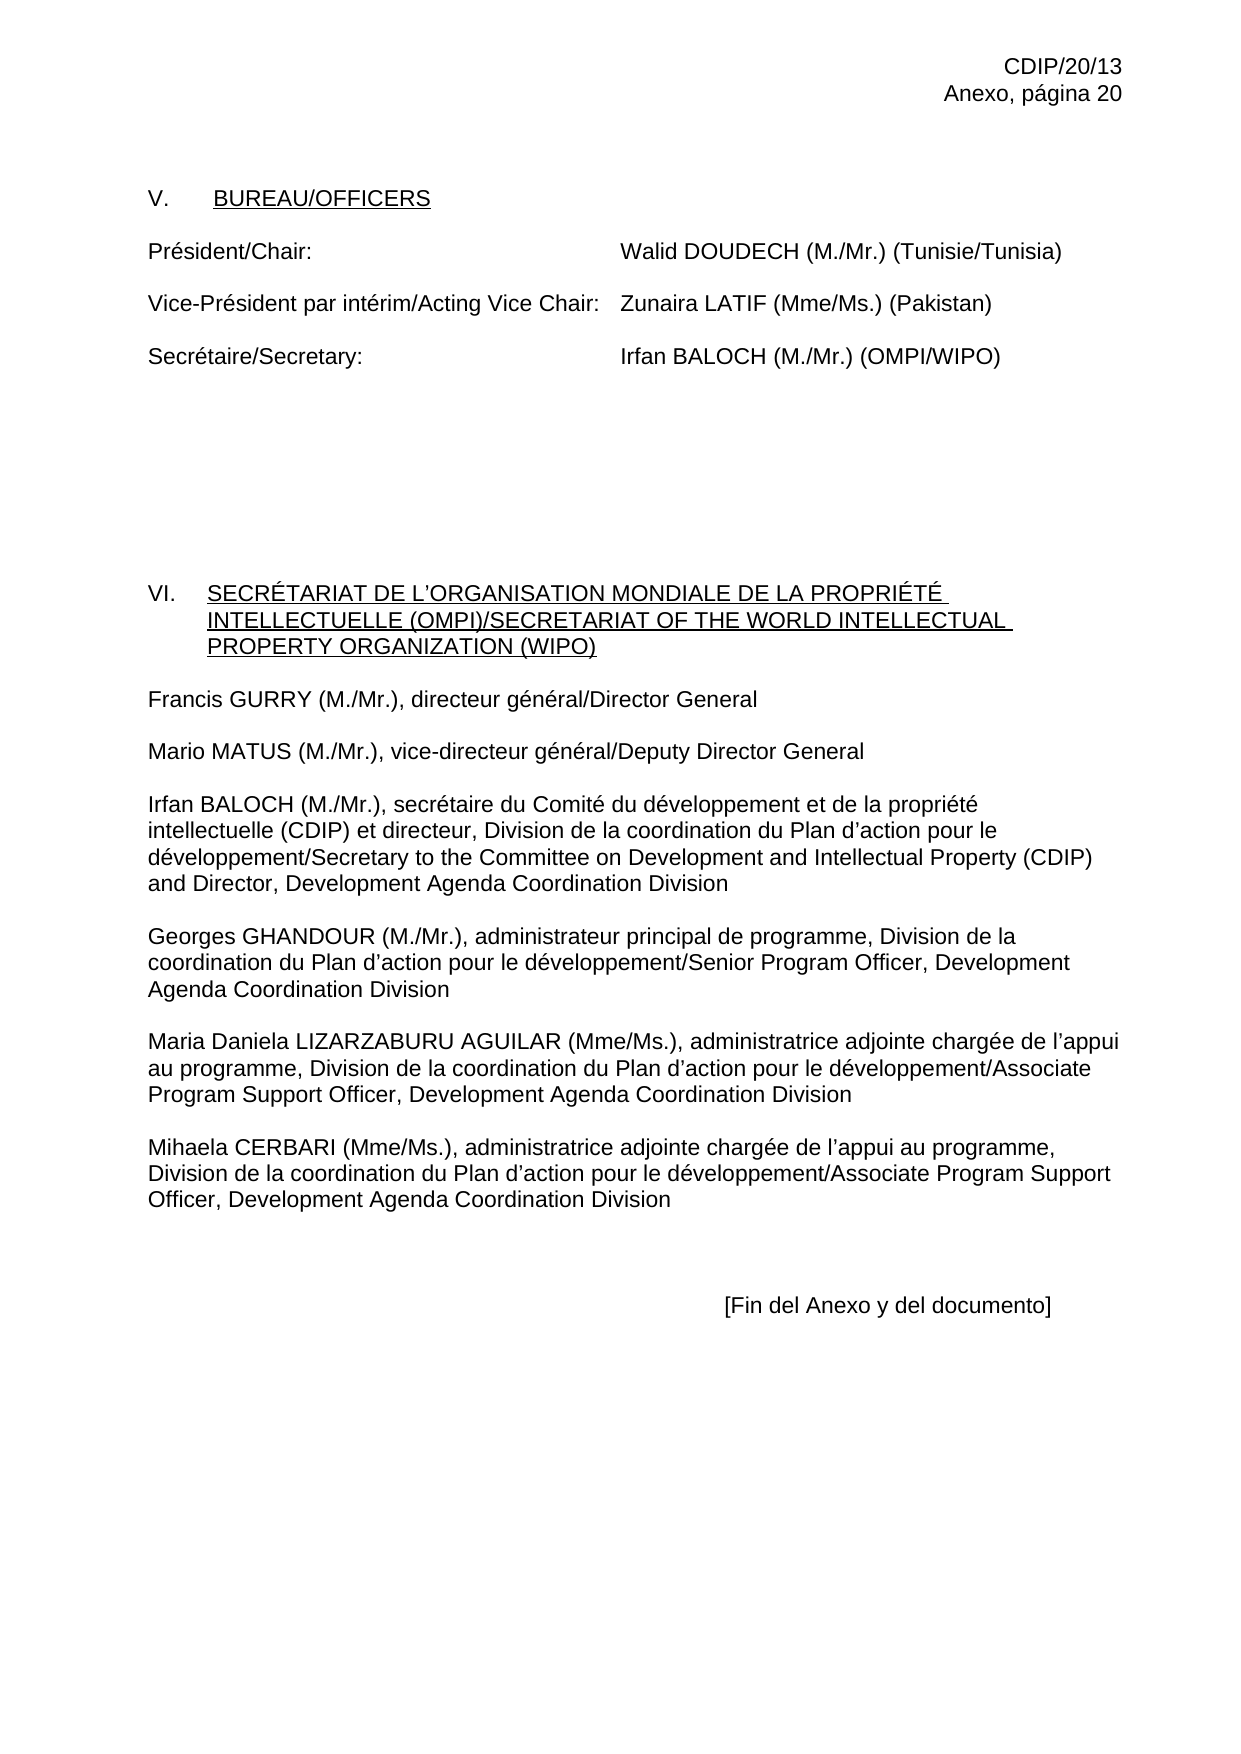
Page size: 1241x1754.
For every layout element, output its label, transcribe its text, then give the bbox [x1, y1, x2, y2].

text Maria Daniela LIZARZABURU AGUILAR (Mme/Ms.), administratrice adjointe chargée de l’appui au programme, Division de la coordination du Plan d’action pour le développement/Associate Program Support Officer, Development Agenda Coordination Division [148, 1028, 1122, 1107]
text Secrétaire/Secretary: Irfan BALOCH (M./Mr.) (OMPI/WIPO) [148, 343, 1122, 369]
text Vice-Président par intérim/Acting Vice Chair: Zunaira LATIF (Mme/Ms.) (Pakistan) [148, 290, 1122, 317]
text Georges GHANDOUR (M./Mr.), administrateur principal de programme, Division de la coordination du Plan d’action pour le développement/Senior Program Officer, Development Agenda Coordination Division [148, 923, 1122, 1002]
text [Fin del Anexo y del documento] [724, 1292, 1122, 1319]
text Irfan BALOCH (M./Mr.), secrétaire du Comité du développement et de la propriété intellectuelle (CDIP) et directeur, Division de la coordination du Plan d’action pour le développement/Secretary to the Committee on Development and Intellectual Property (CDIP) and Director, Development Agenda Coordination Division [148, 791, 1122, 896]
text Mihaela CERBARI (Mme/Ms.), administratrice adjointe chargée de l’appui au programme, Division de la coordination du Plan d’action pour le développement/Associate Program Support Officer, Development Agenda Coordination Division [148, 1134, 1122, 1213]
text V. BUREAU/OFFICERS [148, 185, 1122, 211]
text Mario MATUS (M./Mr.), vice-directeur général/Deputy Director General [148, 738, 1122, 765]
text Président/Chair: Walid DOUDECH (M./Mr.) (Tunisie/Tunisia) [148, 238, 1122, 264]
text VI. SECRÉTARIAT DE L’ORGANISATION MONDIALE DE LA PROPRIÉTÉ INTELLECTUELLE (OMPI)/SECRETARIAT OF THE WORLD INTELLECTUAL PROPERTY ORGANIZATION (WIPO) [148, 580, 1122, 659]
text Francis GURRY (M./Mr.), directeur général/Director General [148, 686, 1122, 712]
